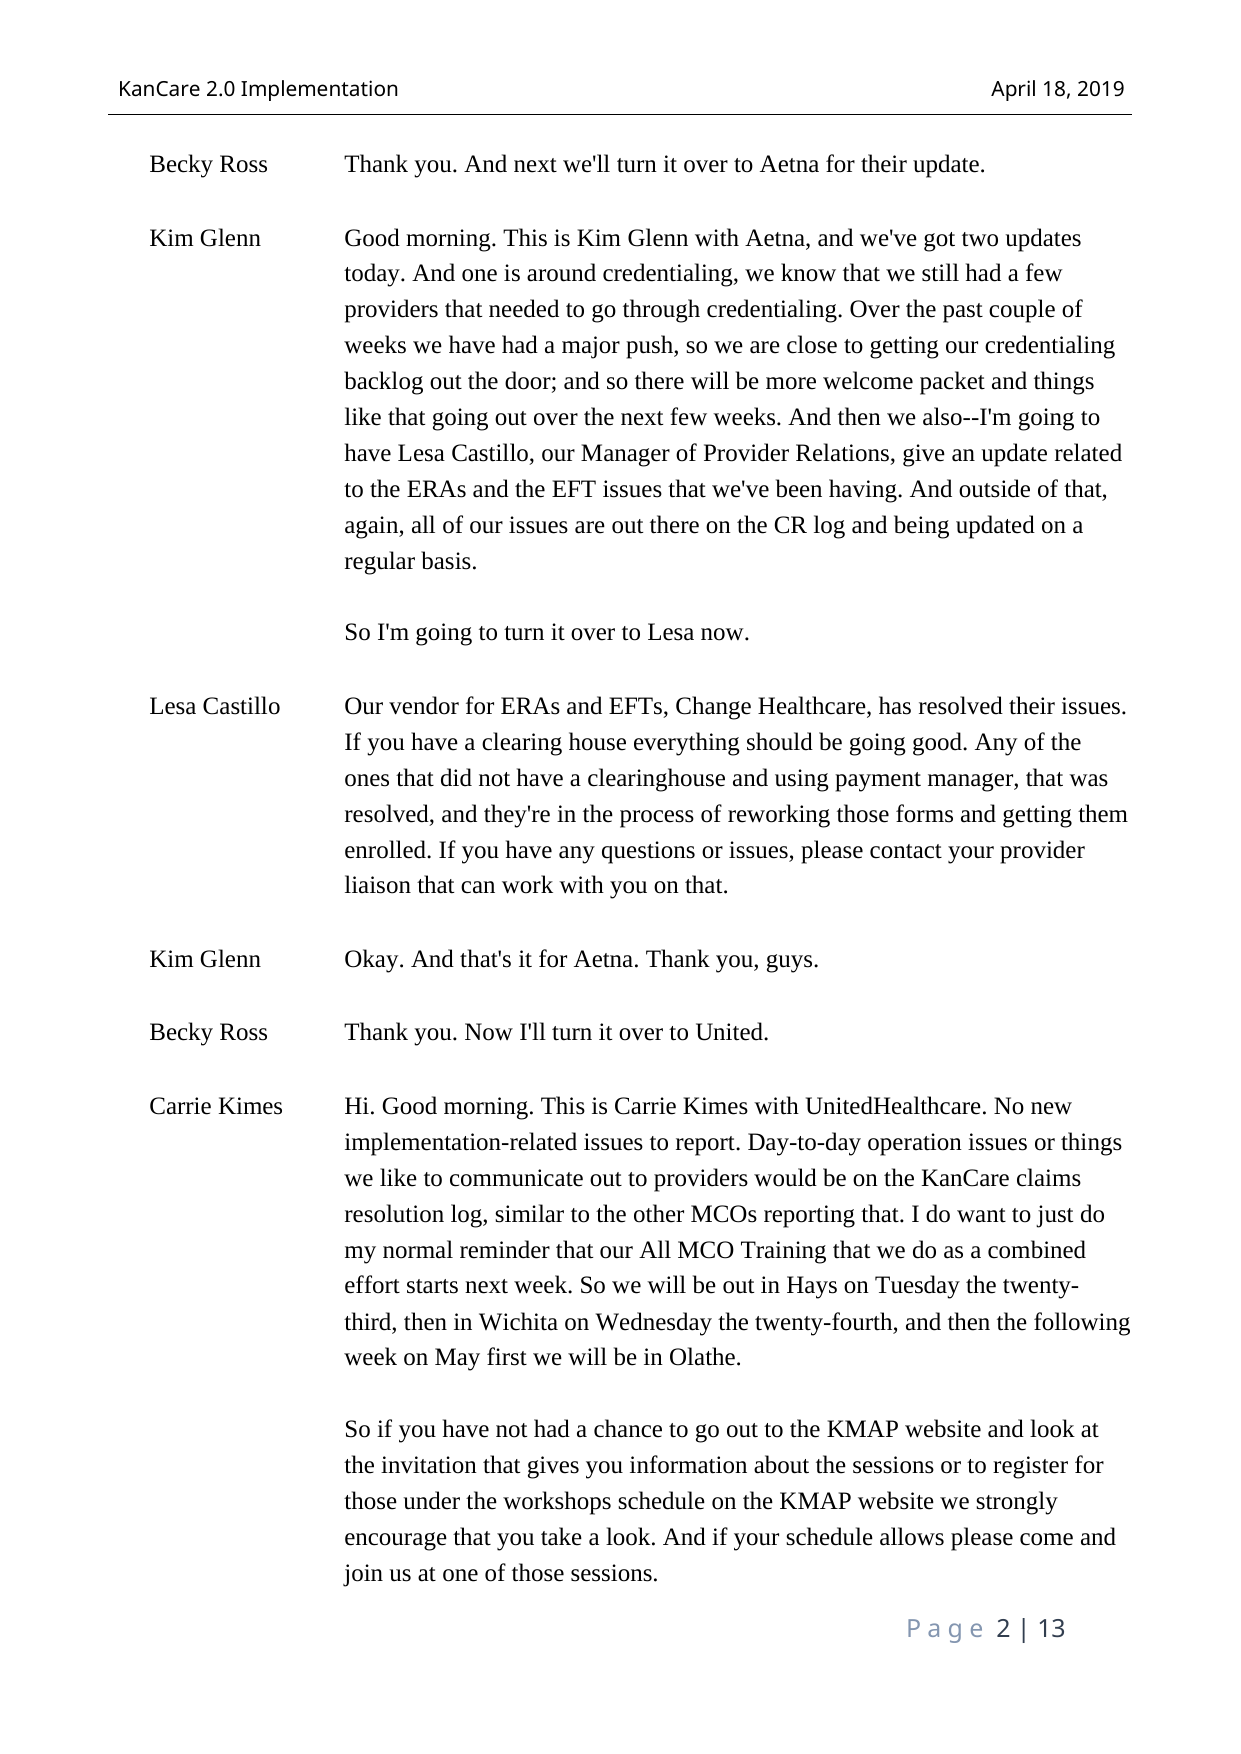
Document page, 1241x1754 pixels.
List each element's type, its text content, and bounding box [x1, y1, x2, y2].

table_cell Okay. And that's it for Aetna. Thank you, guys. [343, 943, 1133, 1016]
table_cell Thank you. And next we'll turn it over to Aetna for their update. [343, 148, 1133, 221]
table_cell Kim Glenn [148, 221, 342, 689]
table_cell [343, 1089, 1133, 1588]
table_cell Good morning. This is Kim Glenn with Aetna, and we've got two updates today. And one is around credentialing, we know that we still had a few providers that needed to go through credentialing. Over the past couple of weeks we have had a major push, so we are close to getting our credentialing backlog out the door; and so there will be more welcome packet and things like that going out over the next few weeks. And then we also--I'm going to have Lesa Castillo, our Manager of Provider Relations, give an update related to the ERAs and the EFT issues that we've been having. And outside of that, again, all of our issues are out there on the CR log and being updated on a regular basis. So I'm going to turn it over to Lesa now. [343, 221, 1133, 689]
table_cell Thank you. Now I'll turn it over to United. [343, 1016, 1133, 1089]
table_cell Carrie Kimes [148, 1089, 342, 1588]
table_cell Our vendor for ERAs and EFTs, Change Healthcare, has resolved their issues. If you have a clearing house everything should be going good. Any of the ones that did not have a clearinghouse and using payment manager, that was resolved, and they're in the process of reworking those forms and getting them enrolled. If you have any questions or issues, please contact your provider liaison that can work with you on that. [343, 689, 1133, 942]
table_cell Kim Glenn [148, 943, 342, 1016]
table_cell Lesa Castillo [148, 689, 342, 942]
table_cell Becky Ross [148, 148, 342, 221]
table_cell Becky Ross [148, 1016, 342, 1089]
